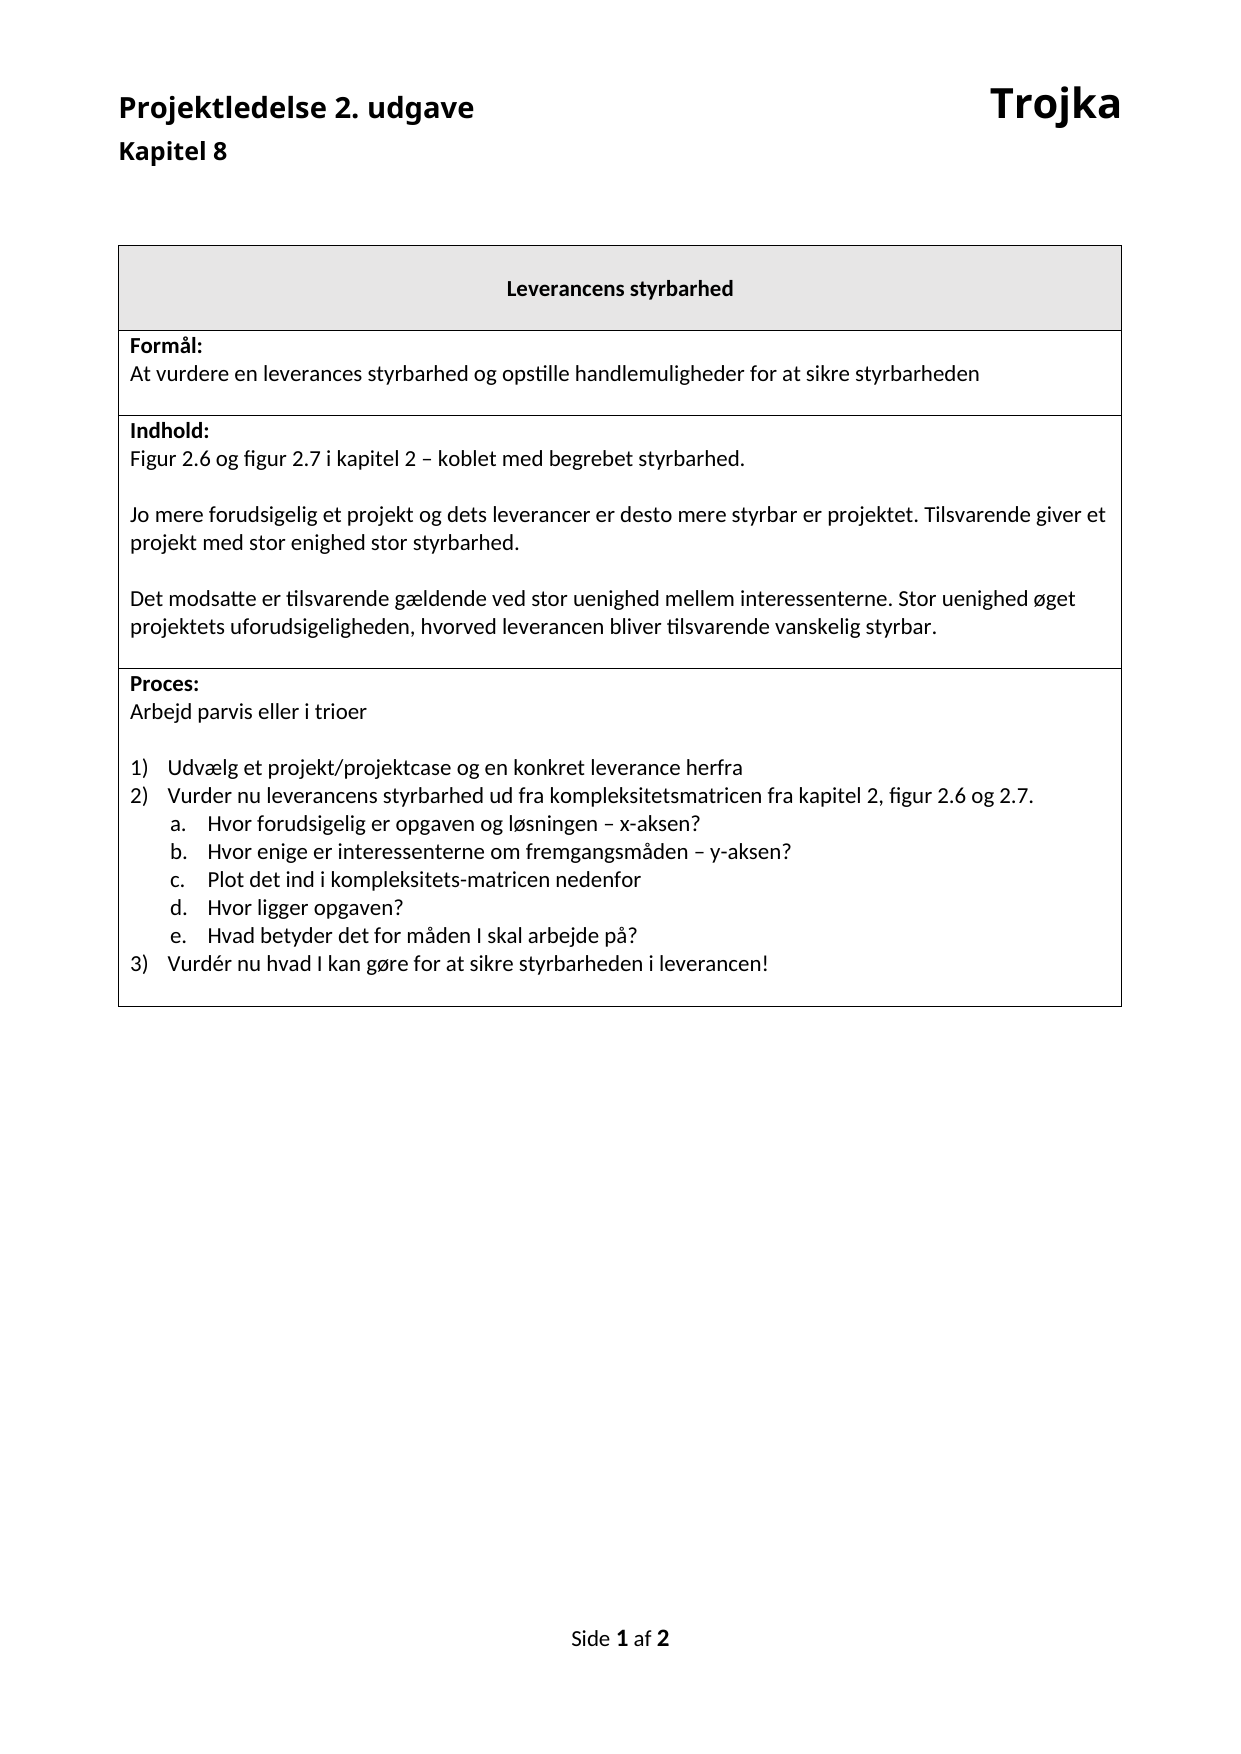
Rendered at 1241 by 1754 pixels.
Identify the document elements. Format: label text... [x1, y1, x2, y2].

table_header Leverancens styrbarhed [119, 246, 1121, 330]
table_cell Proces: Arbejd parvis eller i trioer Udvælg et projekt/projektcase og en konkret leverance herfra Vurder nu leverancens styrbarhed ud fra kompleksitetsmatricen fra kapitel 2, figur 2.6 og 2.7. Hvor forudsigelig er opgaven og løsningen – x-aksen? Hvor enige er interessenterne om fremgangsmåden – y-aksen? Plot det ind i kompleksitets-matricen nedenfor Hvor ligger opgaven? Hvad betyder det for måden I skal arbejde på? Vurdér nu hvad I kan gøre for at sikre styrbarheden i leverancen! [119, 669, 1121, 1006]
table_cell Indhold: Figur 2.6 og figur 2.7 i kapitel 2 – koblet med begrebet styrbarhed. Jo mere forudsigelig et projekt og dets leverancer er desto mere styrbar er projektet. Tilsvarende giver et projekt med stor enighed stor styrbarhed. Det modsatte er tilsvarende gældende ved stor uenighed mellem interessenterne. Stor uenighed øget projektets uforudsigeligheden, hvorved leverancen bliver tilsvarende vanskelig styrbar. [119, 416, 1121, 668]
table_cell Formål: At vurdere en leverances styrbarhed og opstille handlemuligheder for at sikre styrbarheden [119, 331, 1121, 415]
